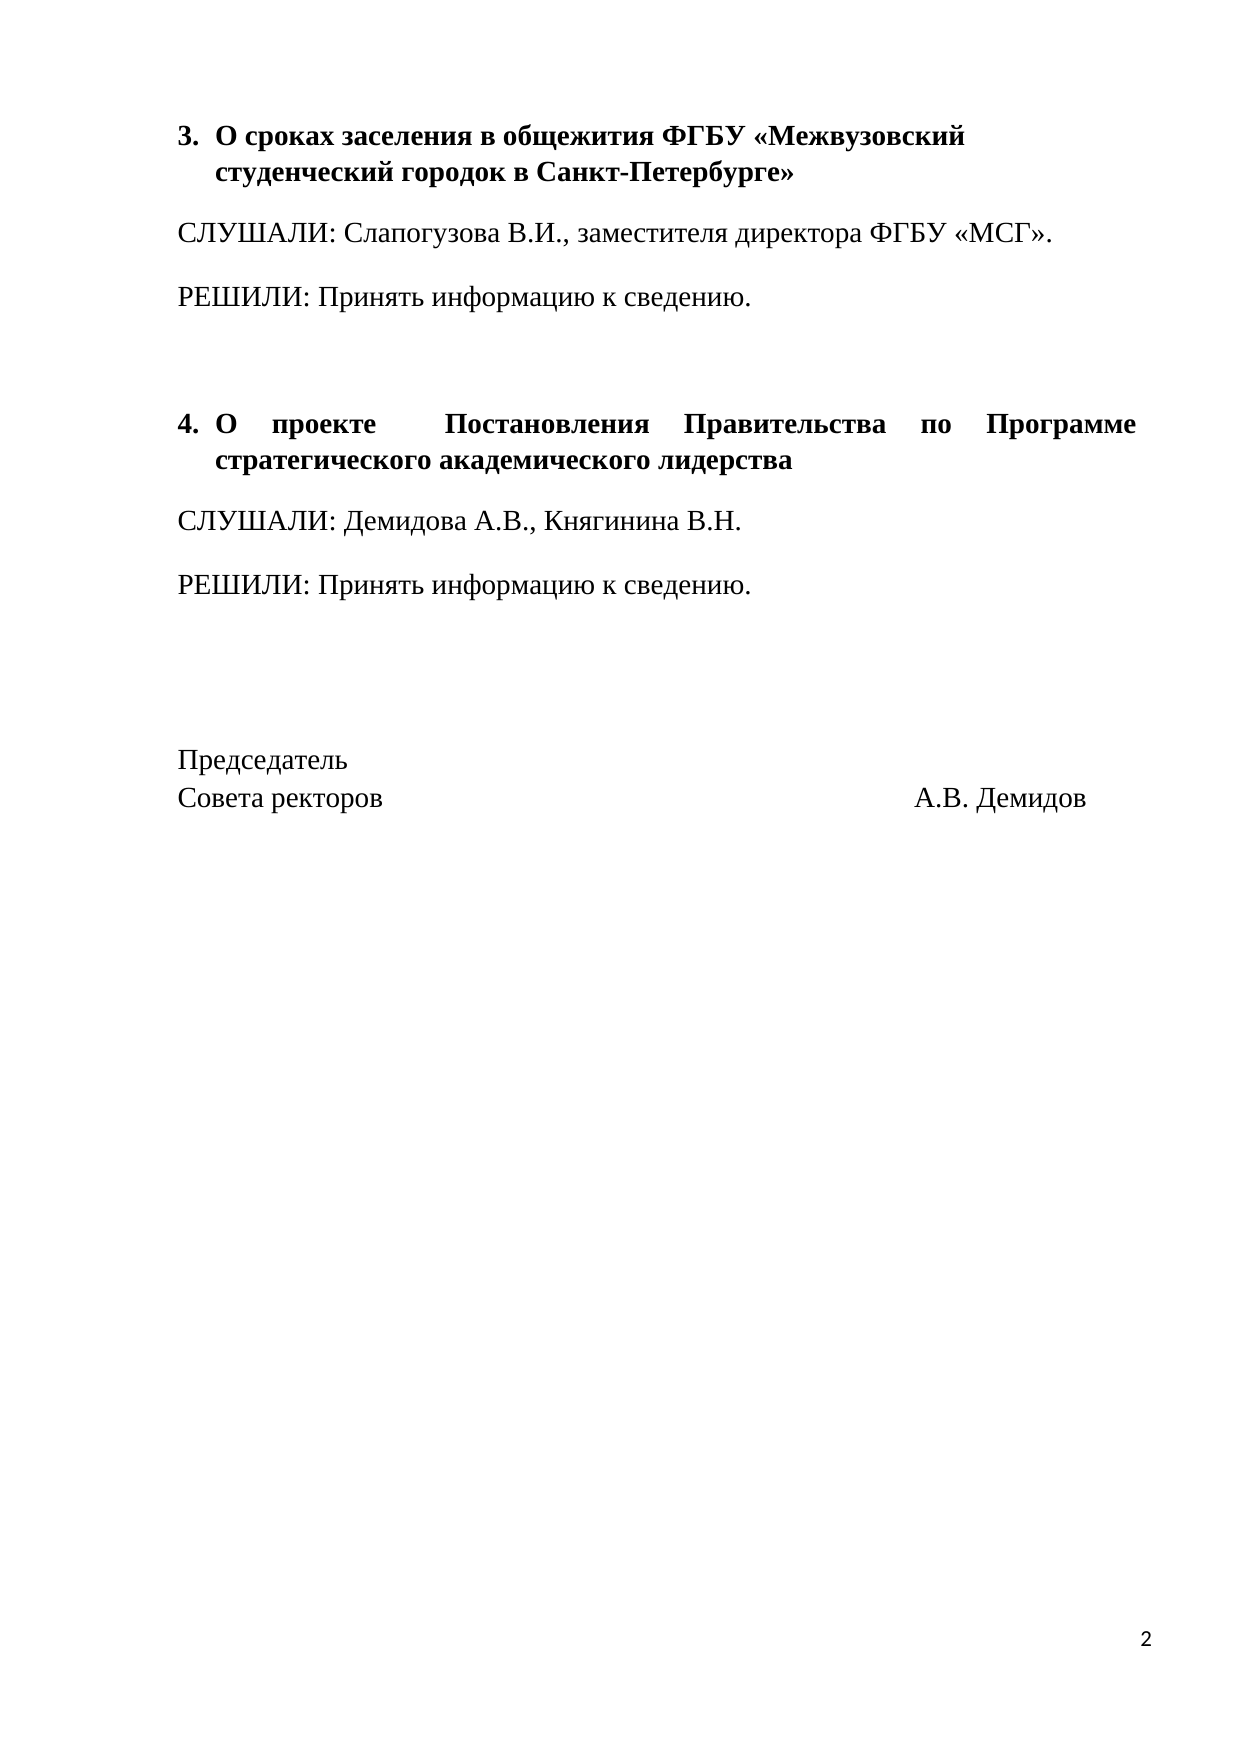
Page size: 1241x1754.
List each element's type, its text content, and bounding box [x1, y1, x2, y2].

text СЛУШАЛИ: Слапогузова В.И., заместителя директора ФГБУ «МСГ». [177, 215, 1137, 249]
text Совета ректоров А.В. Демидов [177, 780, 1137, 814]
list О проекте Постановления Правительства по Программе стратегического академического лидерства [177, 406, 1137, 476]
list О сроках заселения в общежития ФГБУ «Межвузовский студенческий городок в Санкт-Петербурге» [177, 118, 1137, 188]
text РЕШИЛИ: Принять информацию к сведению. [177, 567, 1137, 600]
text СЛУШАЛИ: Демидова А.В., Княгинина В.Н. [177, 503, 1137, 537]
text Председатель [177, 742, 1137, 775]
text РЕШИЛИ: Принять информацию к сведению. [177, 279, 1137, 312]
